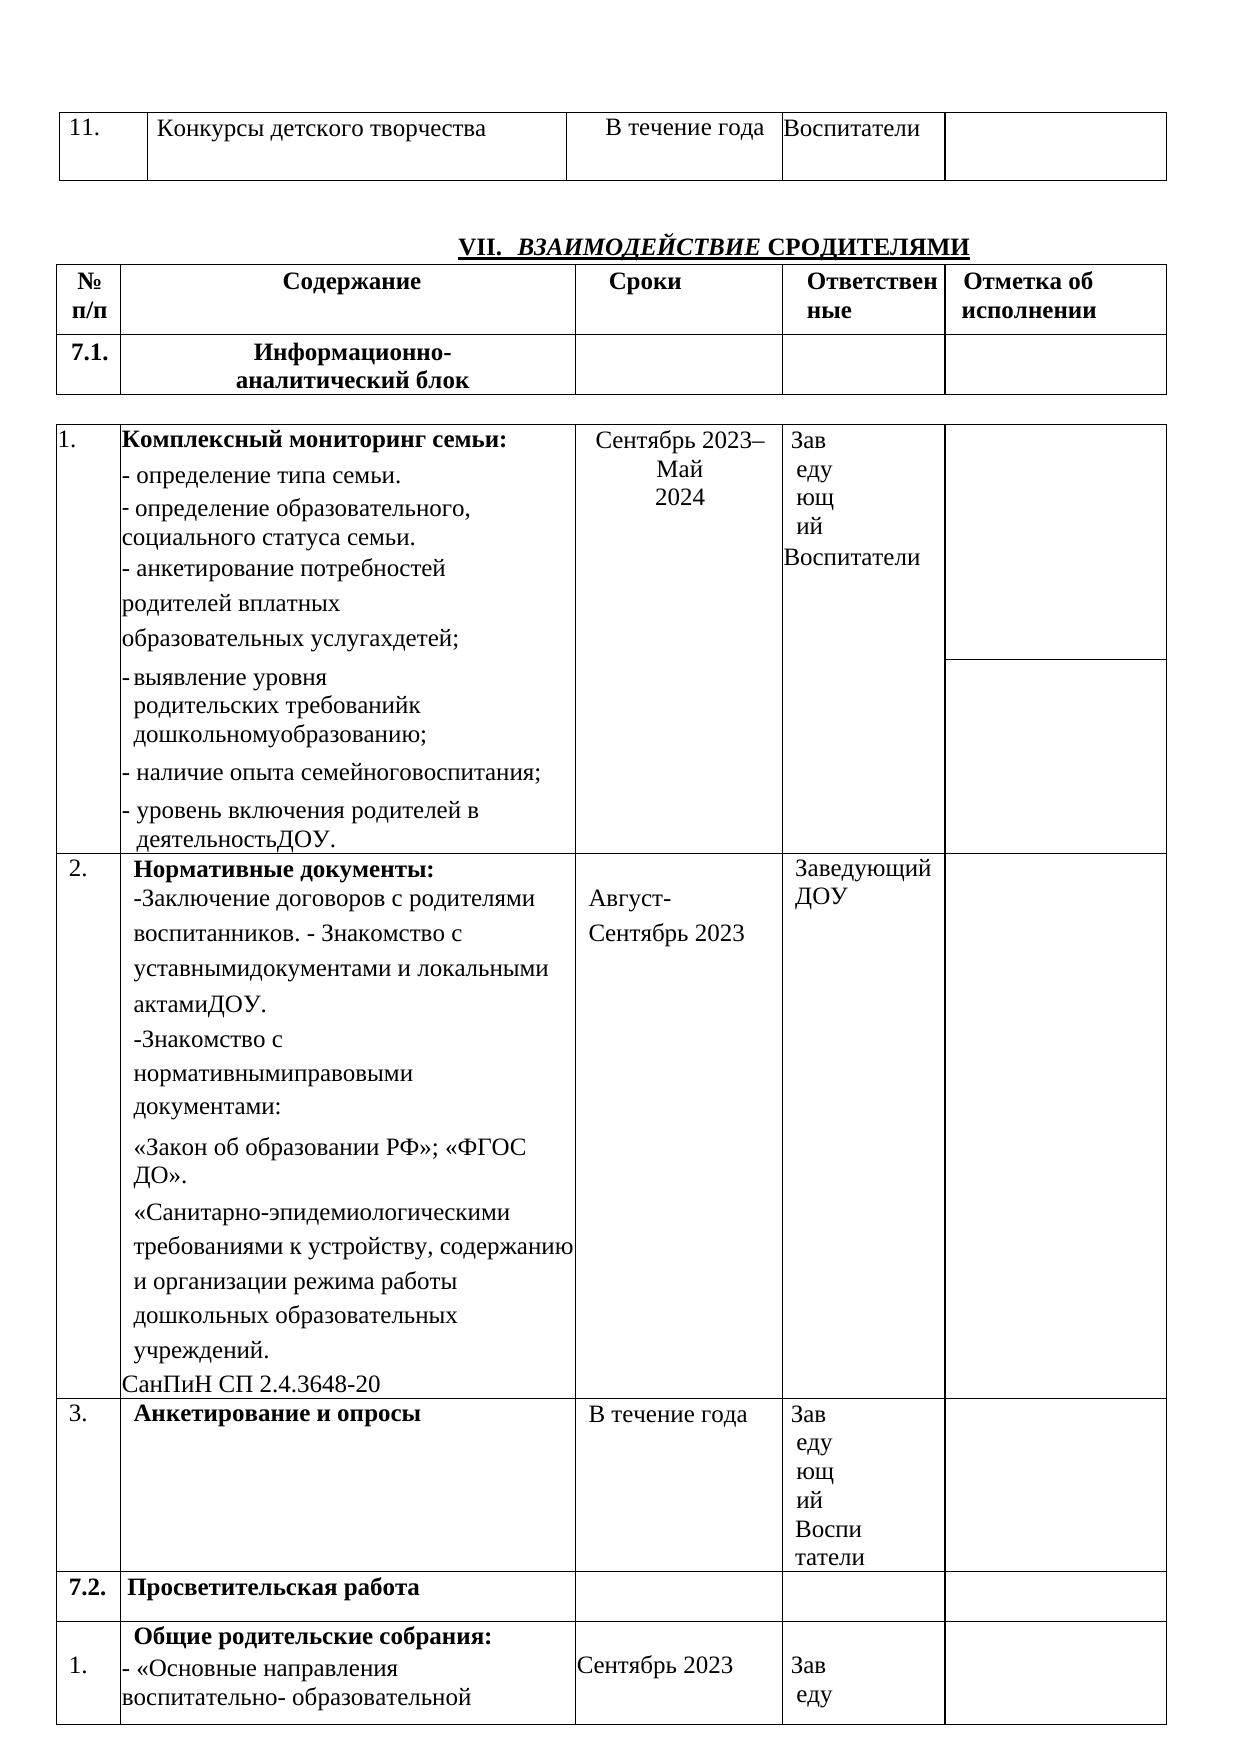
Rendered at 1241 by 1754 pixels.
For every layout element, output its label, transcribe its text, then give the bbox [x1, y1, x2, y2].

table_cell 11. [60, 113, 147, 180]
table_cell Нормативные документы: -Заключение договоров с родителями воспитанников. - Знакомство с уставнымидокументами и локальными актамиДОУ. -Знакомство с нормативнымиправовыми документами: «Закон об образовании РФ»; «ФГОС ДО». «Санитарно-эпидемиологическими требованиями к устройству, содержанию и организации режима работы дошкольных образовательных учреждений. СанПиН СП 2.4.3648-20 [121, 854, 575, 1398]
table_cell [946, 660, 1166, 853]
table_cell В течение года [576, 1399, 782, 1571]
table_cell [946, 854, 1166, 1398]
table_cell Август- Сентябрь 2023 [576, 854, 782, 1398]
table_cell [783, 335, 944, 394]
table_header Комплексный мониторинг семьи: - определение типа семьи. - определение образовательного, социального статуса семьи. анкетирование потребностей родителей вплатных образовательных услугахдетей; выявление уровня родительских требованийк дошкольномуобразованию; наличие опыта семейноговоспитания; уровень включения родителей в деятельностьДОУ. [121, 425, 575, 853]
table_cell Просветительская работа [121, 1572, 575, 1621]
table_cell [946, 1572, 1166, 1621]
table_header 1. [57, 425, 120, 853]
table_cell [121, 1651, 575, 1724]
table_cell Информационно-аналитический блок [121, 335, 575, 394]
table_header Ответственные [783, 265, 944, 334]
table_header Заведующий Воспитатели [783, 425, 944, 853]
table_header Содержание [121, 265, 575, 334]
table_cell [946, 335, 1166, 394]
table_cell Воспитатели [783, 113, 944, 180]
table_cell 7.2. [57, 1572, 120, 1621]
table_cell Конкурсы детского творчества [148, 113, 566, 180]
table_cell Сентябрь 2023 Декабрь 2023 Январь 2024 Май 2024 [576, 1622, 782, 1724]
table_cell 7.1. [57, 335, 120, 394]
table_cell [946, 113, 1166, 180]
table_cell Анкетирование и опросы [121, 1399, 575, 1571]
table_cell Заведующий ДОУ [783, 854, 944, 1398]
table_cell 3. [57, 1399, 120, 1571]
table_cell 2. [57, 854, 120, 1398]
table_cell [783, 1572, 944, 1621]
table_cell Заведующий Воспитатели [783, 1399, 944, 1571]
table_cell 1. [57, 1622, 120, 1724]
table_header № п/п [57, 265, 120, 334]
table_cell [946, 1622, 1166, 1724]
table_cell [576, 335, 782, 394]
table_header Сентябрь 2023– Май 2024 [576, 425, 782, 853]
table_cell Общие родительские собрания: [121, 1622, 575, 1651]
table_cell В течение года [567, 113, 782, 180]
table_cell [576, 1572, 782, 1621]
table_header Сроки [576, 265, 782, 334]
table_header [946, 425, 1166, 659]
table_cell [946, 1399, 1166, 1571]
list ВЗАИМОДЕЙСТВИЕ СРОДИТЕЛЯМИ [458, 232, 1199, 261]
table_header Отметка об исполнении [946, 265, 1166, 334]
table_cell Заведующий Воспитатели [783, 1622, 944, 1724]
